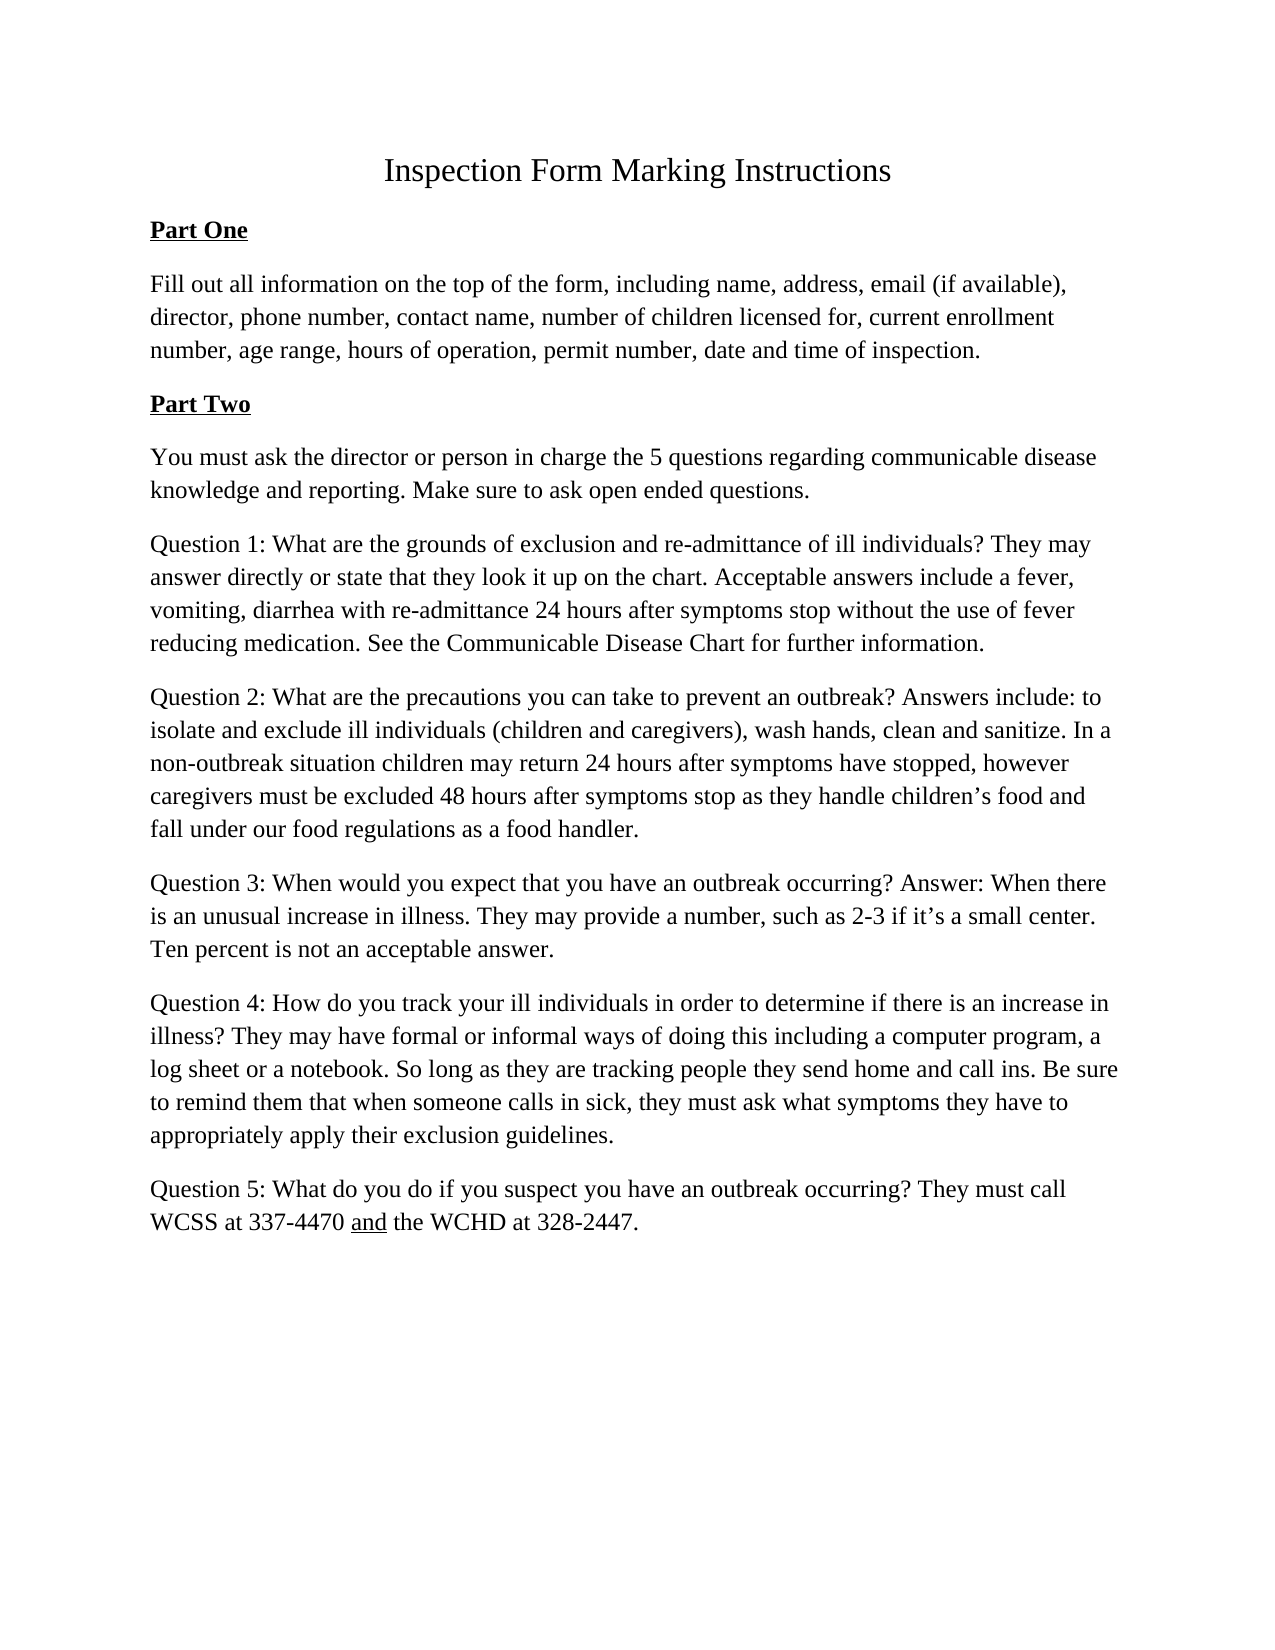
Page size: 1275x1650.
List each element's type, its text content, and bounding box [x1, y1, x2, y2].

text You must ask the director or person in charge the 5 questions regarding communicable disease knowledge and reporting. Make sure to ask open ended questions. [150, 442, 1125, 504]
text Part Two [150, 389, 1125, 417]
text Part One [150, 215, 1125, 244]
text Question 4: How do you track your ill individuals in order to determine if there is an increase in illness? They may have formal or informal ways of doing this including a computer program, a log sheet or a notebook. So long as they are tracking people they send home and call ins. Be sure to remind them that when someone calls in sick, they must ask what symptoms they have to appropriately apply their exclusion guidelines. [150, 988, 1125, 1149]
text Inspection Form Marking Instructions [150, 150, 1125, 188]
text Question 3: When would you expect that you have an outbreak occurring? Answer: When there is an unusual increase in illness. They may provide a number, such as 2-3 if it’s a small center. Ten percent is not an acceptable answer. [150, 868, 1125, 963]
text Question 2: What are the precautions you can take to prevent an outbreak? Answers include: to isolate and exclude ill individuals (children and caregivers), wash hands, clean and sanitize. In a non-outbreak situation children may return 24 hours after symptoms have stopped, however caregivers must be excluded 48 hours after symptoms stop as they handle children’s food and fall under our food regulations as a food handler. [150, 682, 1125, 843]
text Fill out all information on the top of the form, including name, address, email (if available), director, phone number, contact name, number of children licensed for, current enrollment number, age range, hours of operation, permit number, date and time of inspection. [150, 269, 1125, 363]
text Question 5: What do you do if you suspect you have an outbreak occurring? They must call WCSS at 337-4470 and the WCHD at 328-2447. [150, 1174, 1125, 1236]
text Question 1: What are the grounds of exclusion and re-admittance of ill individuals? They may answer directly or state that they look it up on the chart. Acceptable answers include a fever, vomiting, diarrhea with re-admittance 24 hours after symptoms stop without the use of fever reducing medication. See the Communicable Disease Chart for further information. [150, 529, 1125, 657]
